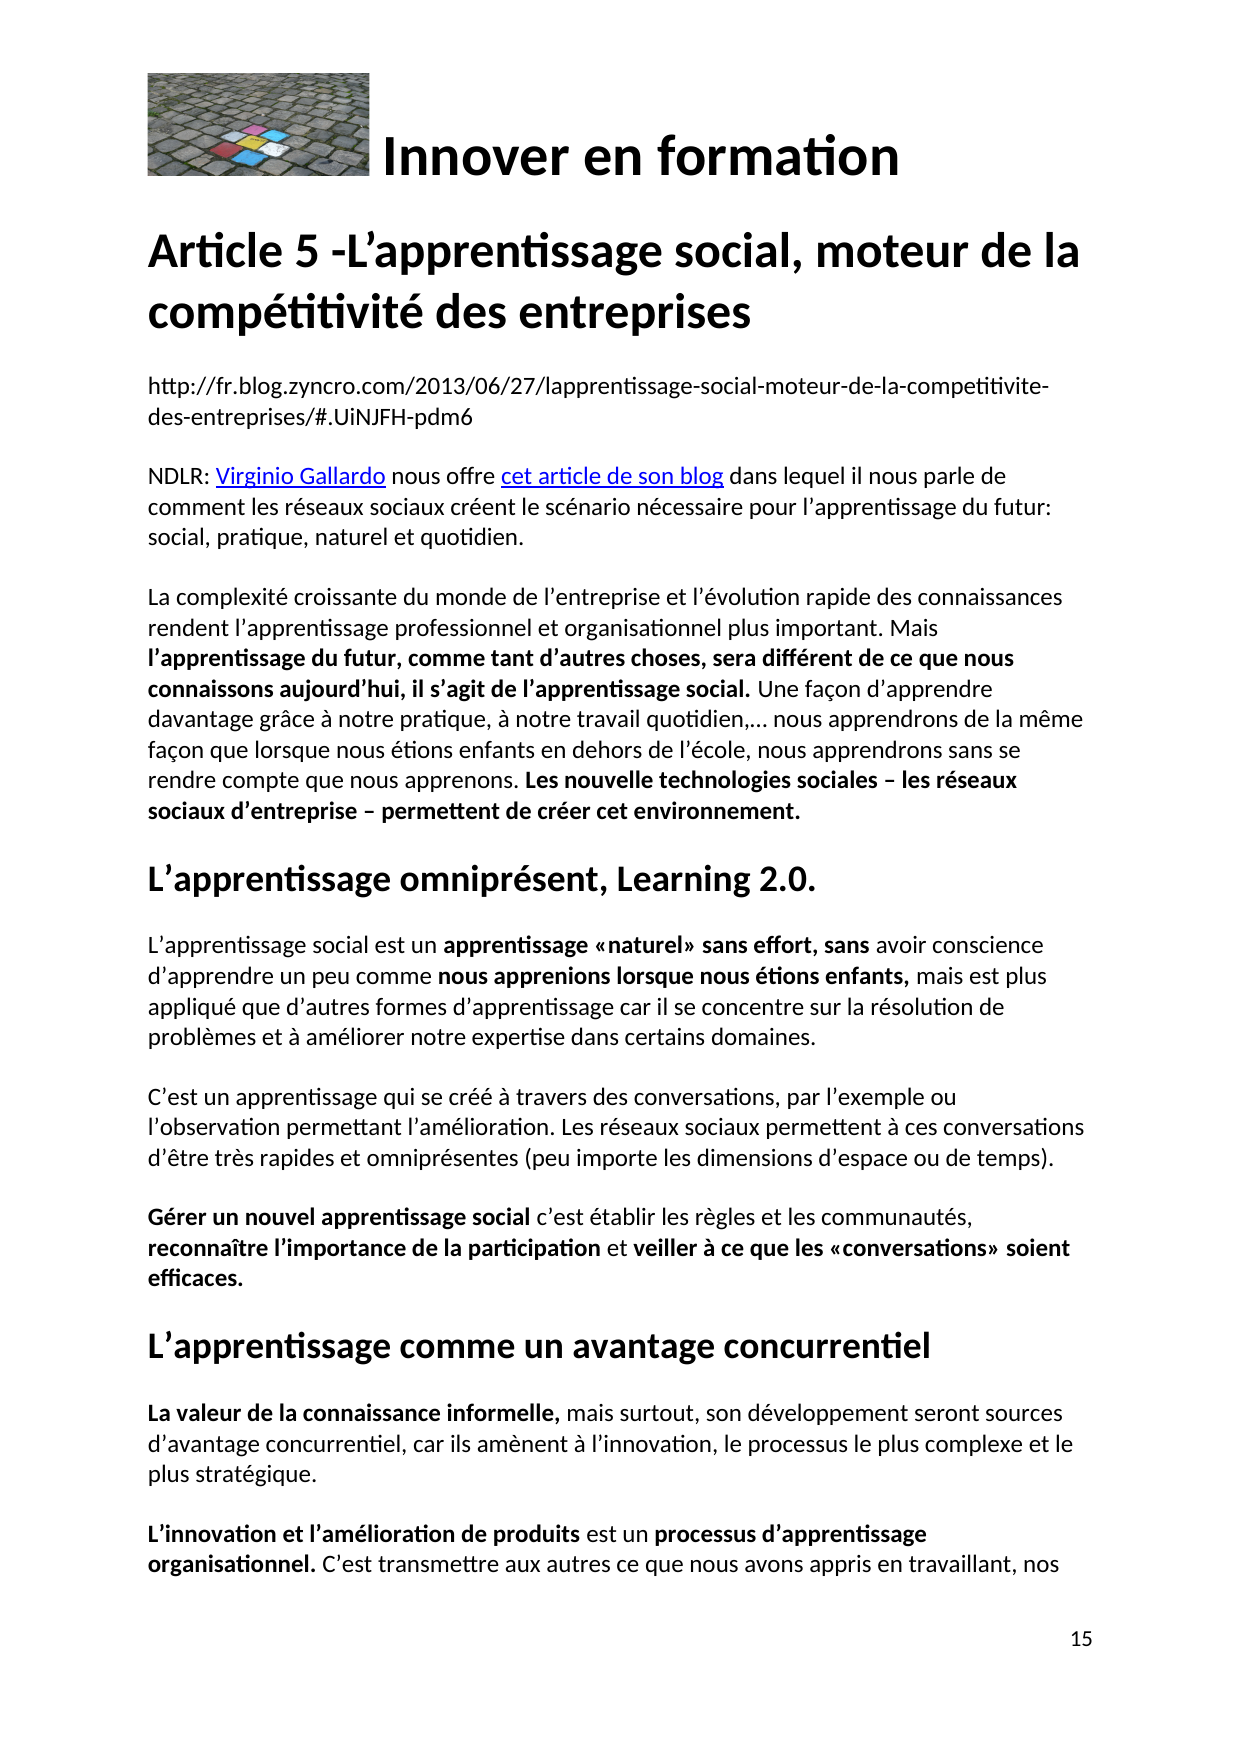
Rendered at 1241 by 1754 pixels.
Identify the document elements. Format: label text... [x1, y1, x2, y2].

text Gérer un nouvel apprentissage social c’est établir les règles et les communautés, reconnaître l’importance de la participation et veiller à ce que les «conversations» soient efficaces. [148, 1202, 1093, 1293]
subtitle Article 5 -L’apprentissage social, moteur de la compétitivité des entreprises [148, 219, 1093, 341]
text NDLR: Virginio Gallardo nous offre cet article de son blog dans lequel il nous parle de comment les réseaux sociaux créent le scénario nécessaire pour l’apprentissage du futur: social, pratique, naturel et quotidien. [148, 461, 1093, 552]
subtitle L’apprentissage comme un avantage concurrentiel [148, 1322, 1093, 1368]
text La complexité croissante du monde de l’entreprise et l’évolution rapide des connaissances rendent l’apprentissage professionnel et organisationnel plus important. Mais l’apprentissage du futur, comme tant d’autres choses, sera différent de ce que nous connaissons aujourd’hui, il s’agit de l’apprentissage social. Une façon d’apprendre davantage grâce à notre pratique, à notre travail quotidien,… nous apprendrons de la même façon que lorsque nous étions enfants en dehors de l’école, nous apprendrons sans se rendre compte que nous apprenons. Les nouvelle technologies sociales – les réseaux sociaux d’entreprise – permettent de créer cet environnement. [148, 581, 1093, 825]
text La valeur de la connaissance informelle, mais surtout, son développement seront sources d’avantage concurrentiel, car ils amènent à l’innovation, le processus le plus complexe et le plus stratégique. [148, 1397, 1093, 1489]
text http://fr.blog.zyncro.com/2013/06/27/lapprentissage-social-moteur-de-la-competitivite-des-entreprises/#.UiNJFH-pdm6 [148, 370, 1093, 431]
text C’est un apprentissage qui se créé à travers des conversations, par l’exemple ou l’observation permettant l’amélioration. Les réseaux sociaux permettent à ces conversations d’être très rapides et omniprésentes (peu importe les dimensions d’espace ou de temps). [148, 1081, 1093, 1172]
subtitle L’apprentissage omniprésent, Learning 2.0. [148, 854, 1093, 900]
picture [147, 73, 370, 176]
text L’apprentissage social est un apprentissage «naturel» sans effort, sans avoir conscience d’apprendre un peu comme nous apprenions lorsque nous étions enfants, mais est plus appliqué que d’autres formes d’apprentissage car il se concentre sur la résolution de problèmes et à améliorer notre expertise dans certains domaines. [148, 929, 1093, 1052]
